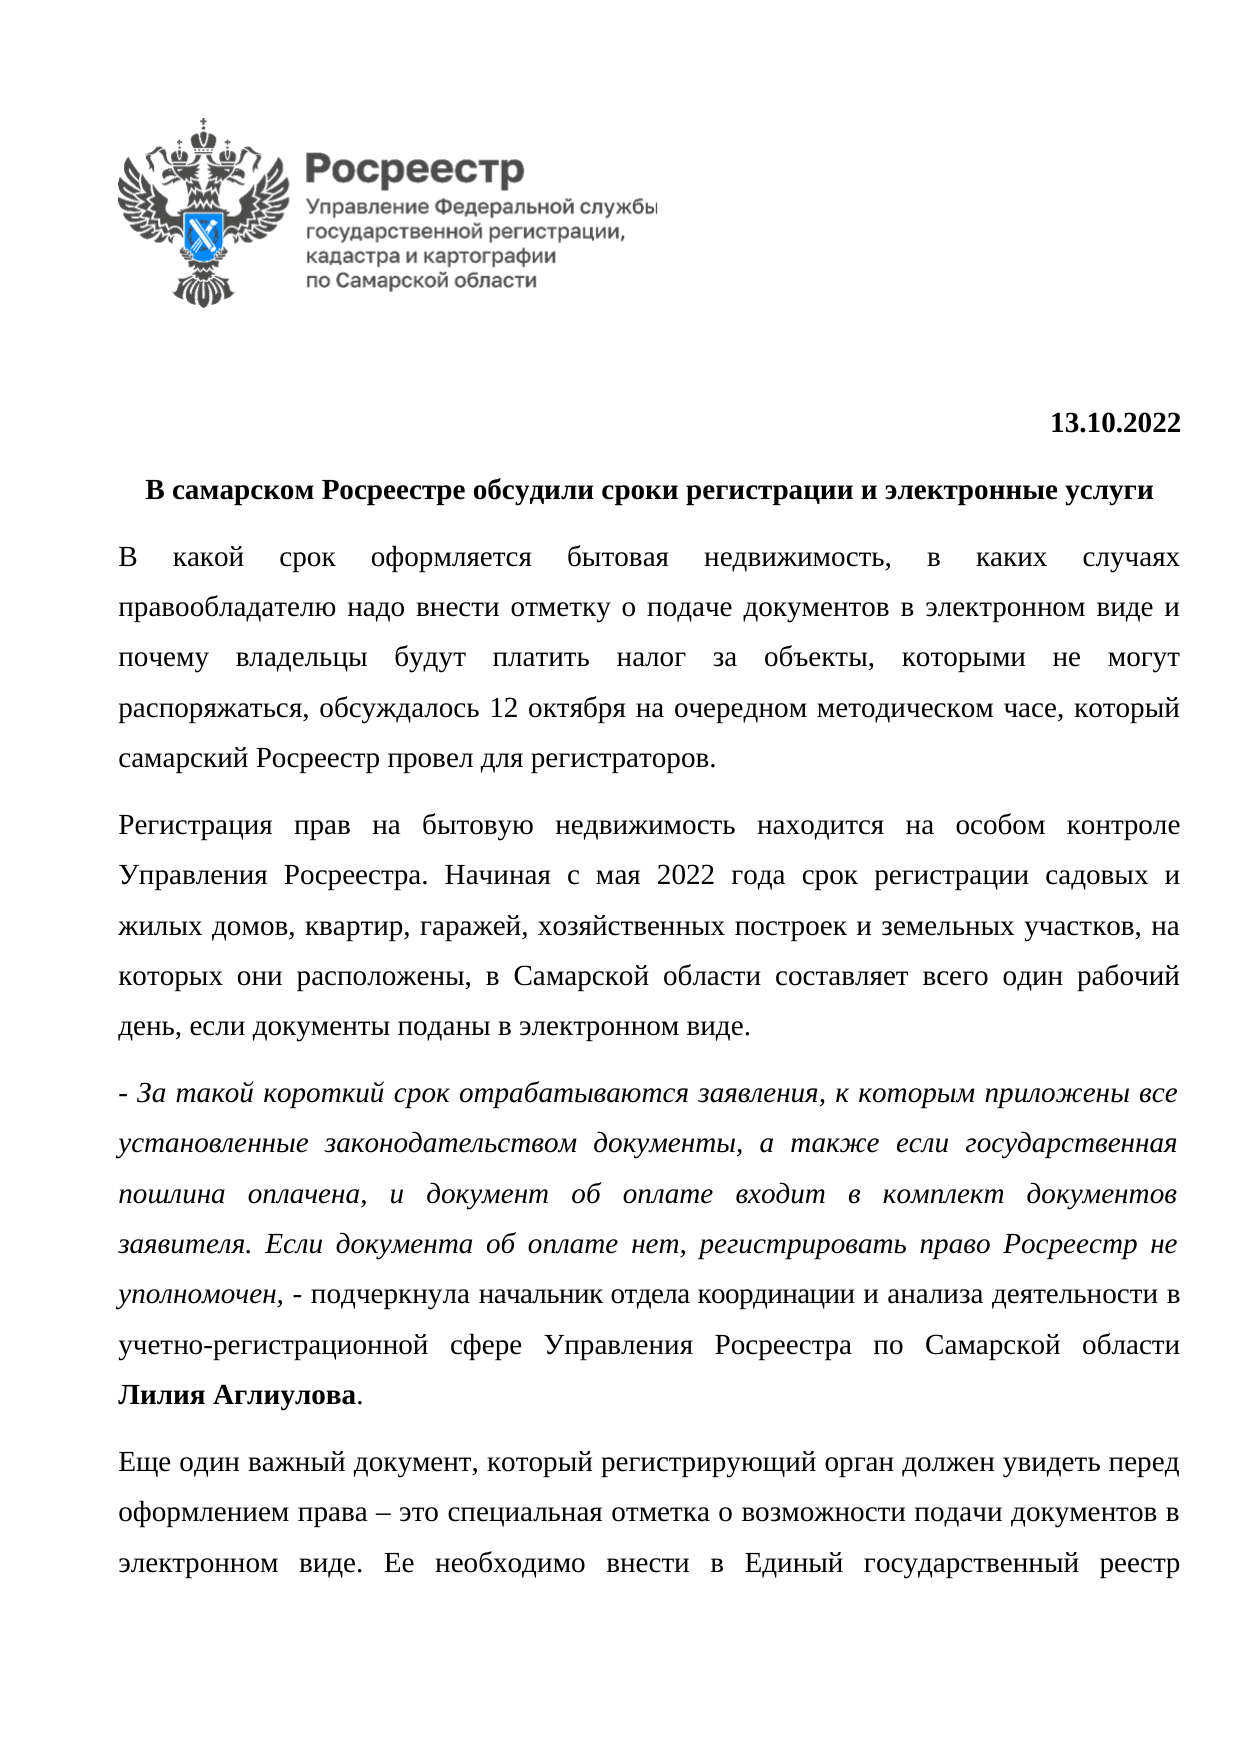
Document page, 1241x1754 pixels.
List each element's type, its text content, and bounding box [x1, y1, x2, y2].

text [118, 1444, 1181, 1578]
picture [118, 118, 658, 308]
text В какой срок оформляется бытовая недвижимость, в каких случаях правообладателю надо внести отметку о подаче документов в электронном виде и почему владельцы будут платить налог за объекты, которыми не могут распоряжаться, обсуждалось 12 октября на очередном методическом часе, который самарский Росреестр провел для регистраторов. [118, 539, 1181, 773]
text Регистрация прав на бытовую недвижимость находится на особом контроле Управления Росреестра. Начиная с мая 2022 года срок регистрации садовых и жилых домов, квартир, гаражей, хозяйственных построек и земельных участков, на которых они расположены, в Самарской области составляет всего один рабочий день, если документы поданы в электронном виде. [118, 807, 1181, 1042]
text 13.10.2022 [118, 405, 1181, 438]
text В самарском Росреестре обсудили сроки регистрации и электронные услуги [118, 472, 1181, 505]
text - За такой короткий срок отрабатываются заявления, к которым приложены все установленные законодательством документы, а также если государственная пошлина оплачена, и документ об оплате входит в комплект документов заявителя. Если документа об оплате нет, регистрировать право Росреестр не уполномочен, - подчеркнула начальник отдела координации и анализа деятельности в учетно-регистрационной сфере Управления Росреестра по Самарской области Лилия Аглиулова. [118, 1075, 1181, 1411]
